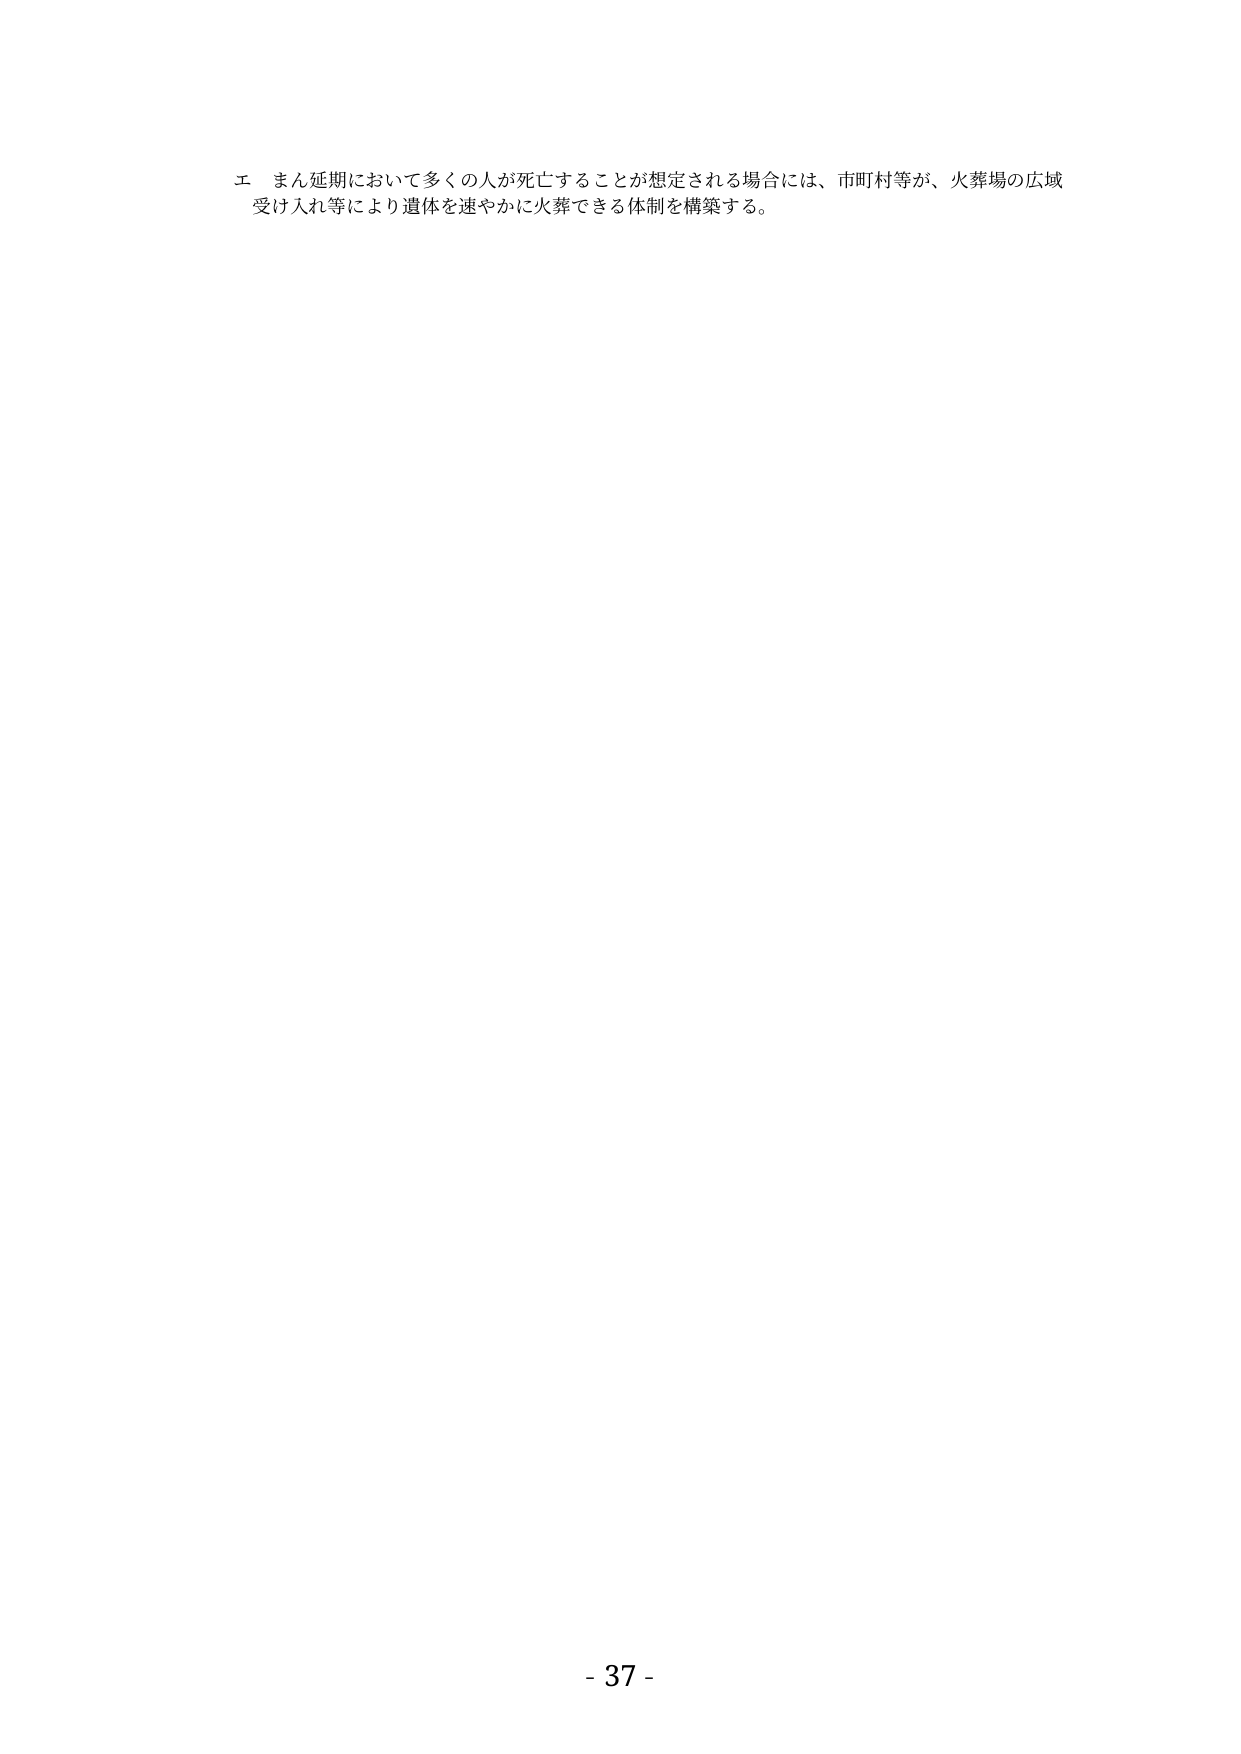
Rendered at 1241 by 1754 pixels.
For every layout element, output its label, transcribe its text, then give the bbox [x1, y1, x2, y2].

text エ まん延期において多くの人が死亡することが想定される場合には、市町村等が、火葬場の広域受け入れ等により遺体を速やかに火葬できる体制を構築する。 [234, 165, 1063, 219]
